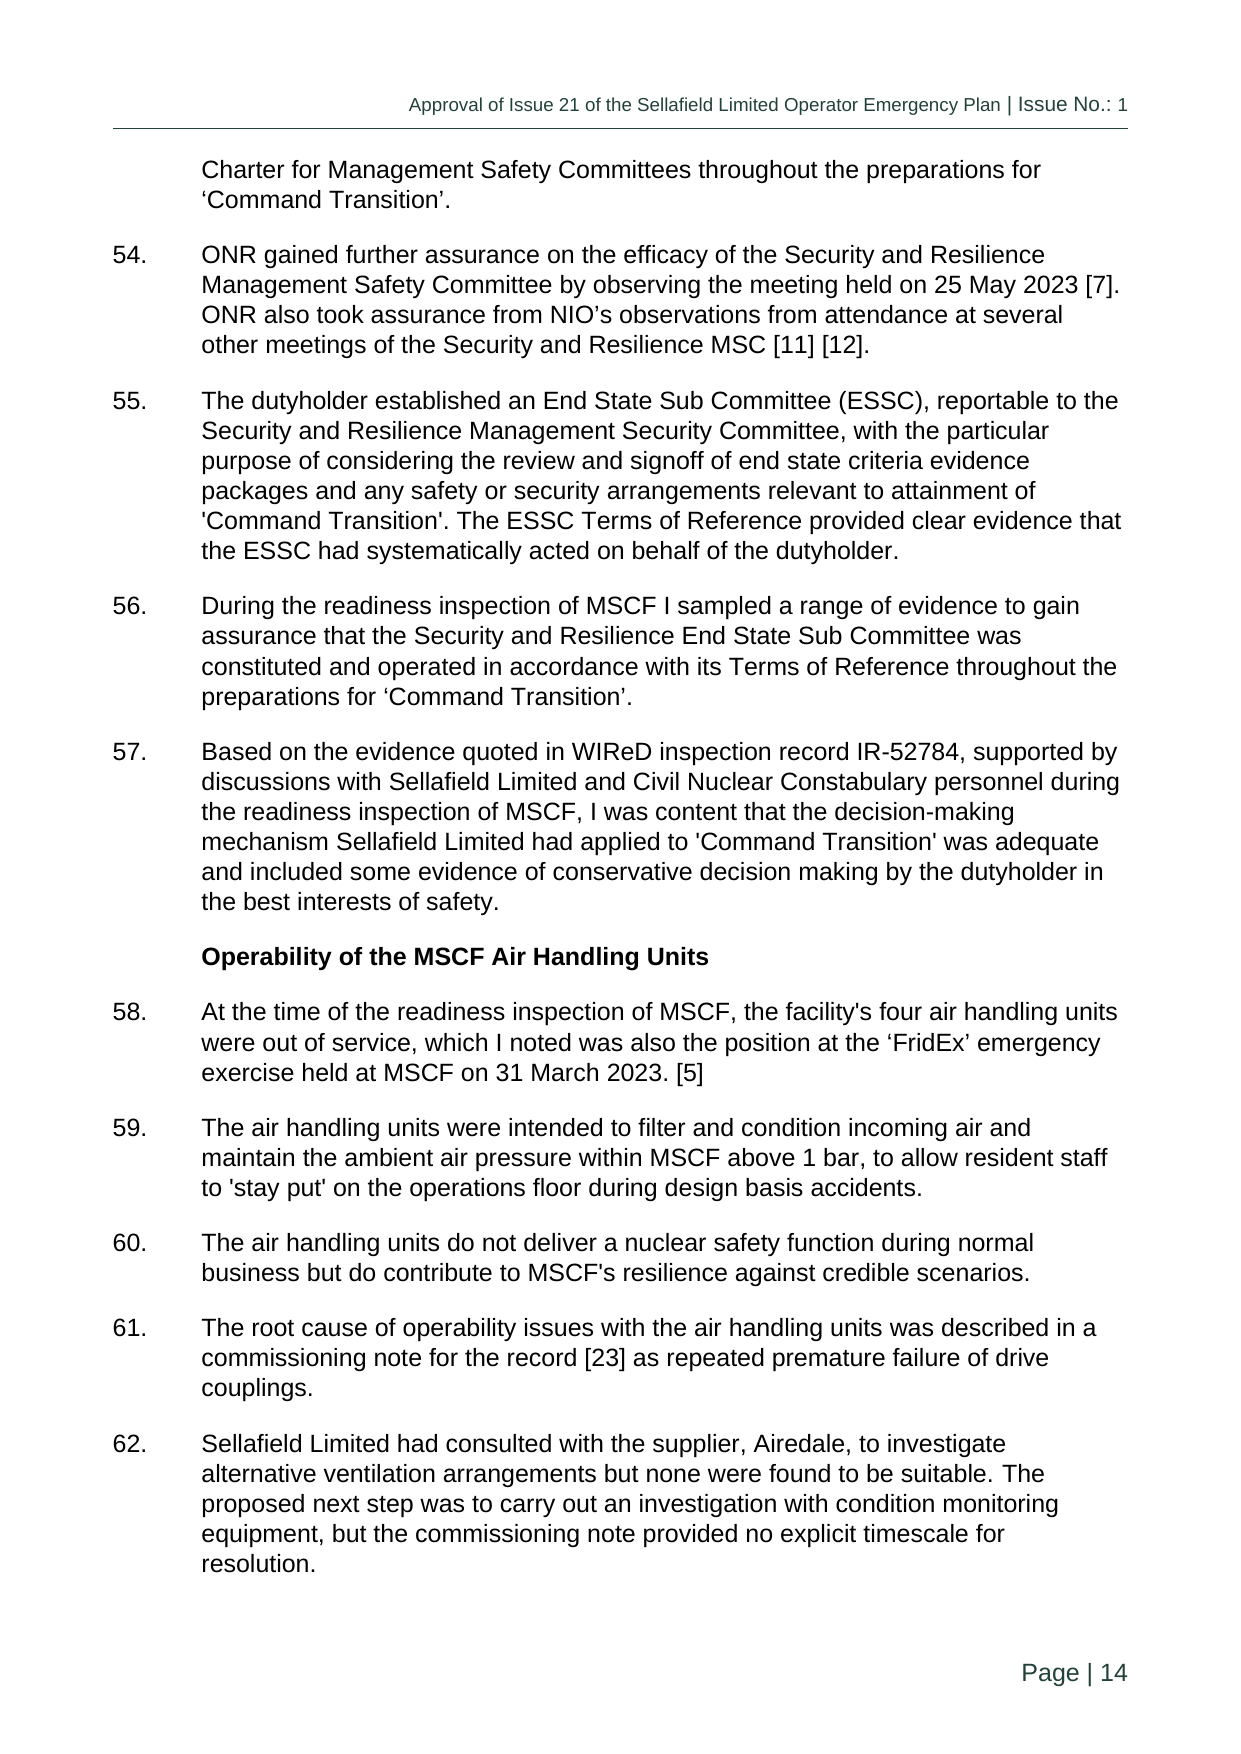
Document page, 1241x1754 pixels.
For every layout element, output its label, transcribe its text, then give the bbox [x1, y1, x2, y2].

list The air handling units do not deliver a nuclear safety function during normal business but do contribute to MSCF's resilience against credible scenarios. [112, 1228, 1128, 1287]
list The dutyholder established an End State Sub Committee (ESSC), reportable to the Security and Resilience Management Security Committee, with the particular purpose of considering the review and signoff of end state criteria evidence packages and any safety or security arrangements relevant to attainment of 'Command Transition'. The ESSC Terms of Reference provided clear evidence that the ESSC had systematically acted on behalf of the dutyholder. [112, 386, 1128, 565]
list The air handling units were intended to filter and condition incoming air and maintain the ambient air pressure within MSCF above 1 bar, to allow resident staff to 'stay put' on the operations floor during design basis accidents. [112, 1113, 1128, 1202]
list Sellafield Limited had consulted with the supplier, Airedale, to investigate alternative ventilation arrangements but none were found to be suitable. The proposed next step was to carry out an investigation with condition monitoring equipment, but the commissioning note provided no explicit timescale for resolution. [112, 1428, 1128, 1578]
list Based on the evidence quoted in WIReD inspection record IR-52784, supported by discussions with Sellafield Limited and Civil Nuclear Constabulary personnel during the readiness inspection of MSCF, I was content that the decision-making mechanism Sellafield Limited had applied to 'Command Transition' was adequate and included some evidence of conservative decision making by the dutyholder in the best interests of safety. [112, 737, 1128, 916]
list Operability of the MSCF Air Handling Units [201, 942, 1128, 971]
list The root cause of operability issues with the air handling units was described in a commissioning note for the record [23] as repeated premature failure of drive couplings. [112, 1313, 1128, 1402]
list During the readiness inspection of MSCF I sampled a range of evidence to gain assurance that the Security and Resilience End State Sub Committee was constituted and operated in accordance with its Terms of Reference throughout the preparations for ‘Command Transition’. [112, 591, 1128, 710]
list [112, 155, 1128, 214]
list At the time of the readiness inspection of MSCF, the facility's four air handling units were out of service, which I noted was also the position at the ‘FridEx’ emergency exercise held at MSCF on 31 March 2023. [5] [112, 997, 1128, 1086]
list ONR gained further assurance on the efficacy of the Security and Resilience Management Safety Committee by observing the meeting held on 25 May 2023 [7]. ONR also took assurance from NIO’s observations from attendance at several other meetings of the Security and Resilience MSC [11] [12]. [112, 240, 1128, 359]
